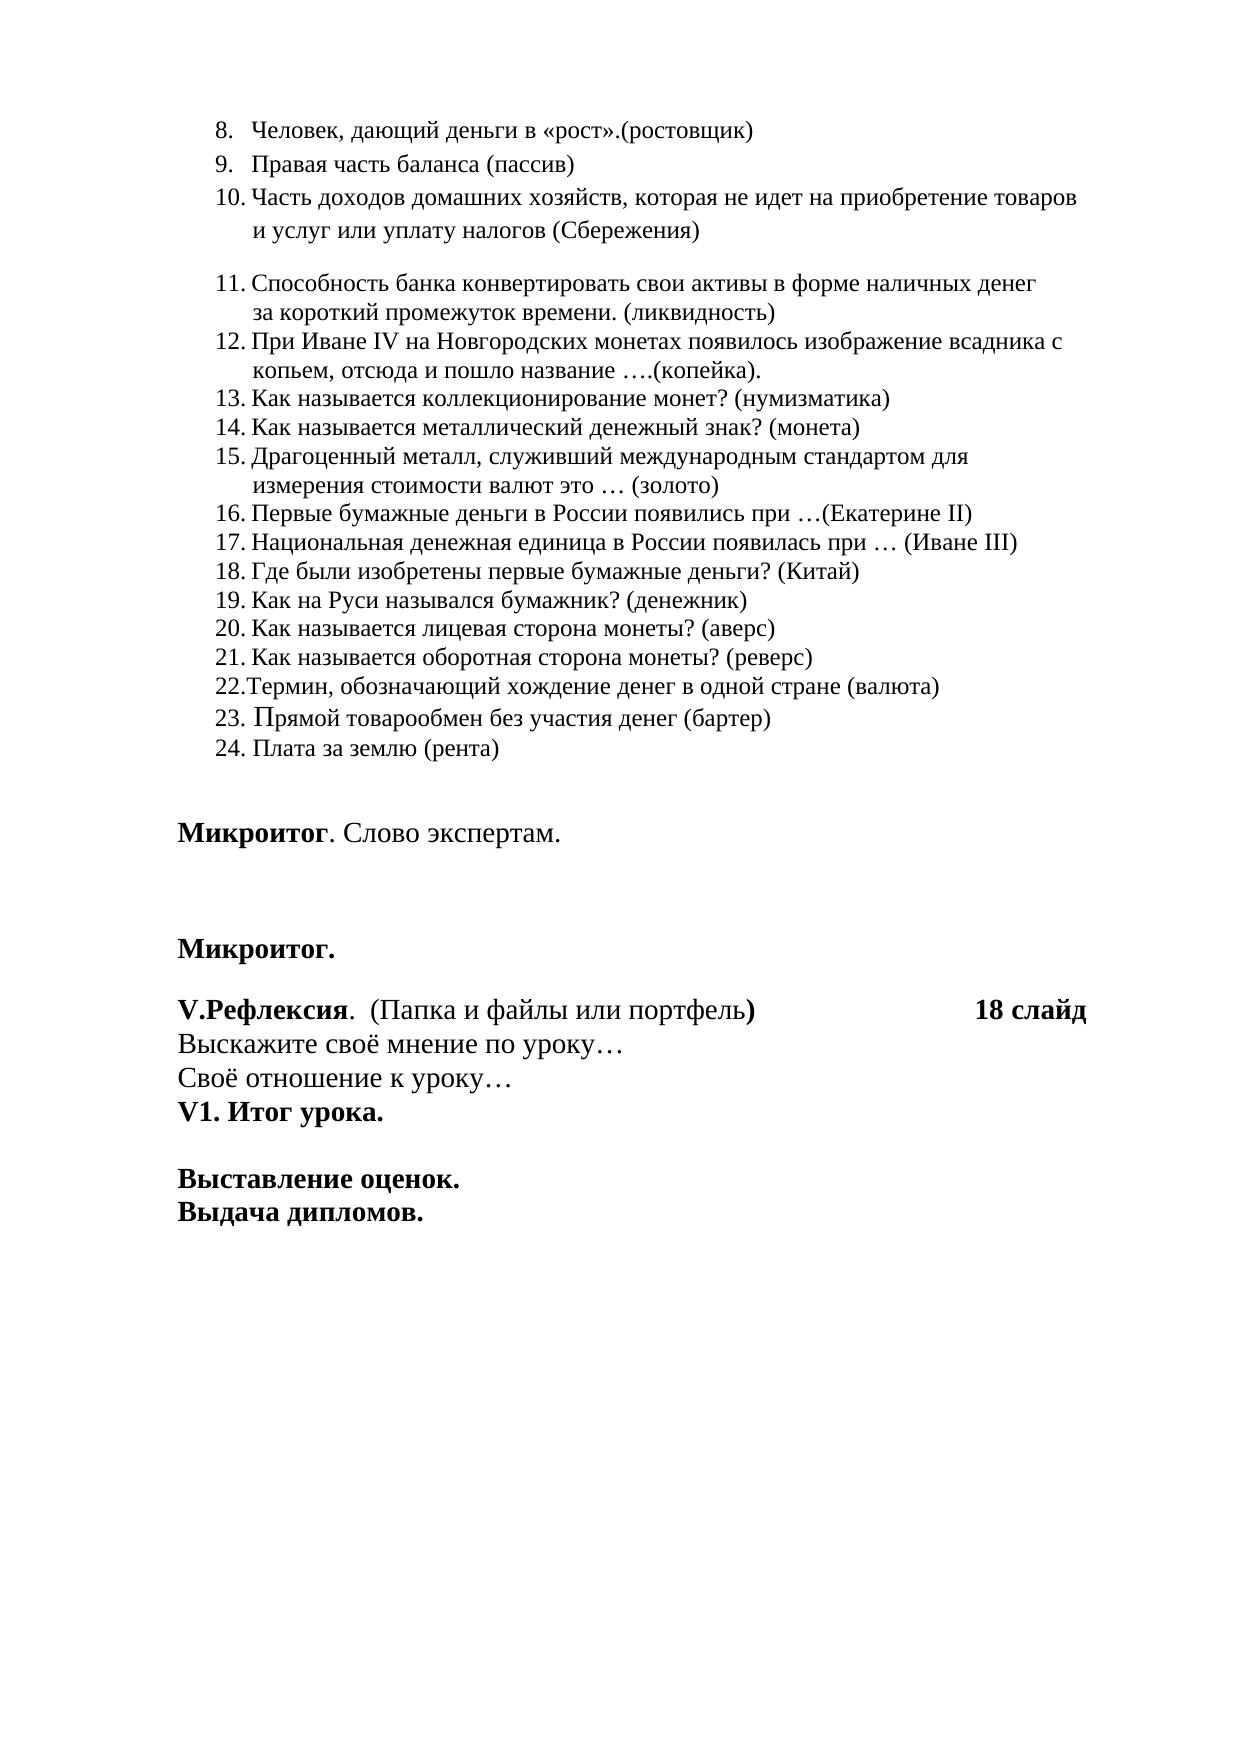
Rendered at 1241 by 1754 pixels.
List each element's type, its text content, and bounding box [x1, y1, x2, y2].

list Как называется металлический денежный знак? (монета) [215, 412, 1176, 441]
subtitle Микроитог. [177, 931, 1176, 964]
text Микроитог. Слово экспертам. [177, 815, 1176, 849]
list Плата за землю (рента) [215, 733, 1176, 762]
list Как называется лицевая сторона монеты? (аверс) [215, 613, 1176, 642]
list Человек, дающий деньги в «рост».(ростовщик) [215, 115, 1176, 144]
list Часть доходов домашних хозяйств, которая не идет на приобретение товаров и услуг или уплату налогов (Сбережения) [215, 182, 1096, 243]
text Выставление оценок. Выдача дипломов. [177, 1161, 462, 1228]
list Первые бумажные деньги в России появились при …(Екатерине II) [215, 498, 1176, 527]
list Прямой товарообмен без участия денег (бартер) [214, 700, 1176, 733]
list Способность банка конвертировать свои активы в форме наличных денег за короткий промежуток времени. (ликвидность) [215, 268, 1064, 326]
subtitle V1. Итог урока. [177, 1094, 1176, 1127]
list Термин, обозначающий хождение денег в одной стране (валюта) [215, 671, 1176, 700]
list Драгоценный металл, служивший международным стандартом для измерения стоимости валют это … (золото) [215, 441, 1086, 498]
text Выскажите своё мнение по уроку… Своё отношение к уроку… [177, 1026, 626, 1093]
list Национальная денежная единица в России появилась при … (Иване III) [215, 527, 1176, 556]
list Как называется коллекционирование монет? (нумизматика) [215, 383, 1176, 412]
list Правая часть баланса (пассив) [215, 149, 1176, 177]
text V.Рефлексия. (Папка и файлы или портфель) 18 слайд [177, 993, 1176, 1026]
list Как называется оборотная сторона монеты? (реверс) [215, 642, 1176, 671]
list Где были изобретены первые бумажные деньги? (Китай) [215, 556, 1176, 585]
list При Иване IV на Новгородских монетах появилось изображение всадника с копьем, отсюда и пошло название ….(копейка). [215, 326, 1152, 383]
list Как на Руси назывался бумажник? (денежник) [215, 585, 1176, 613]
